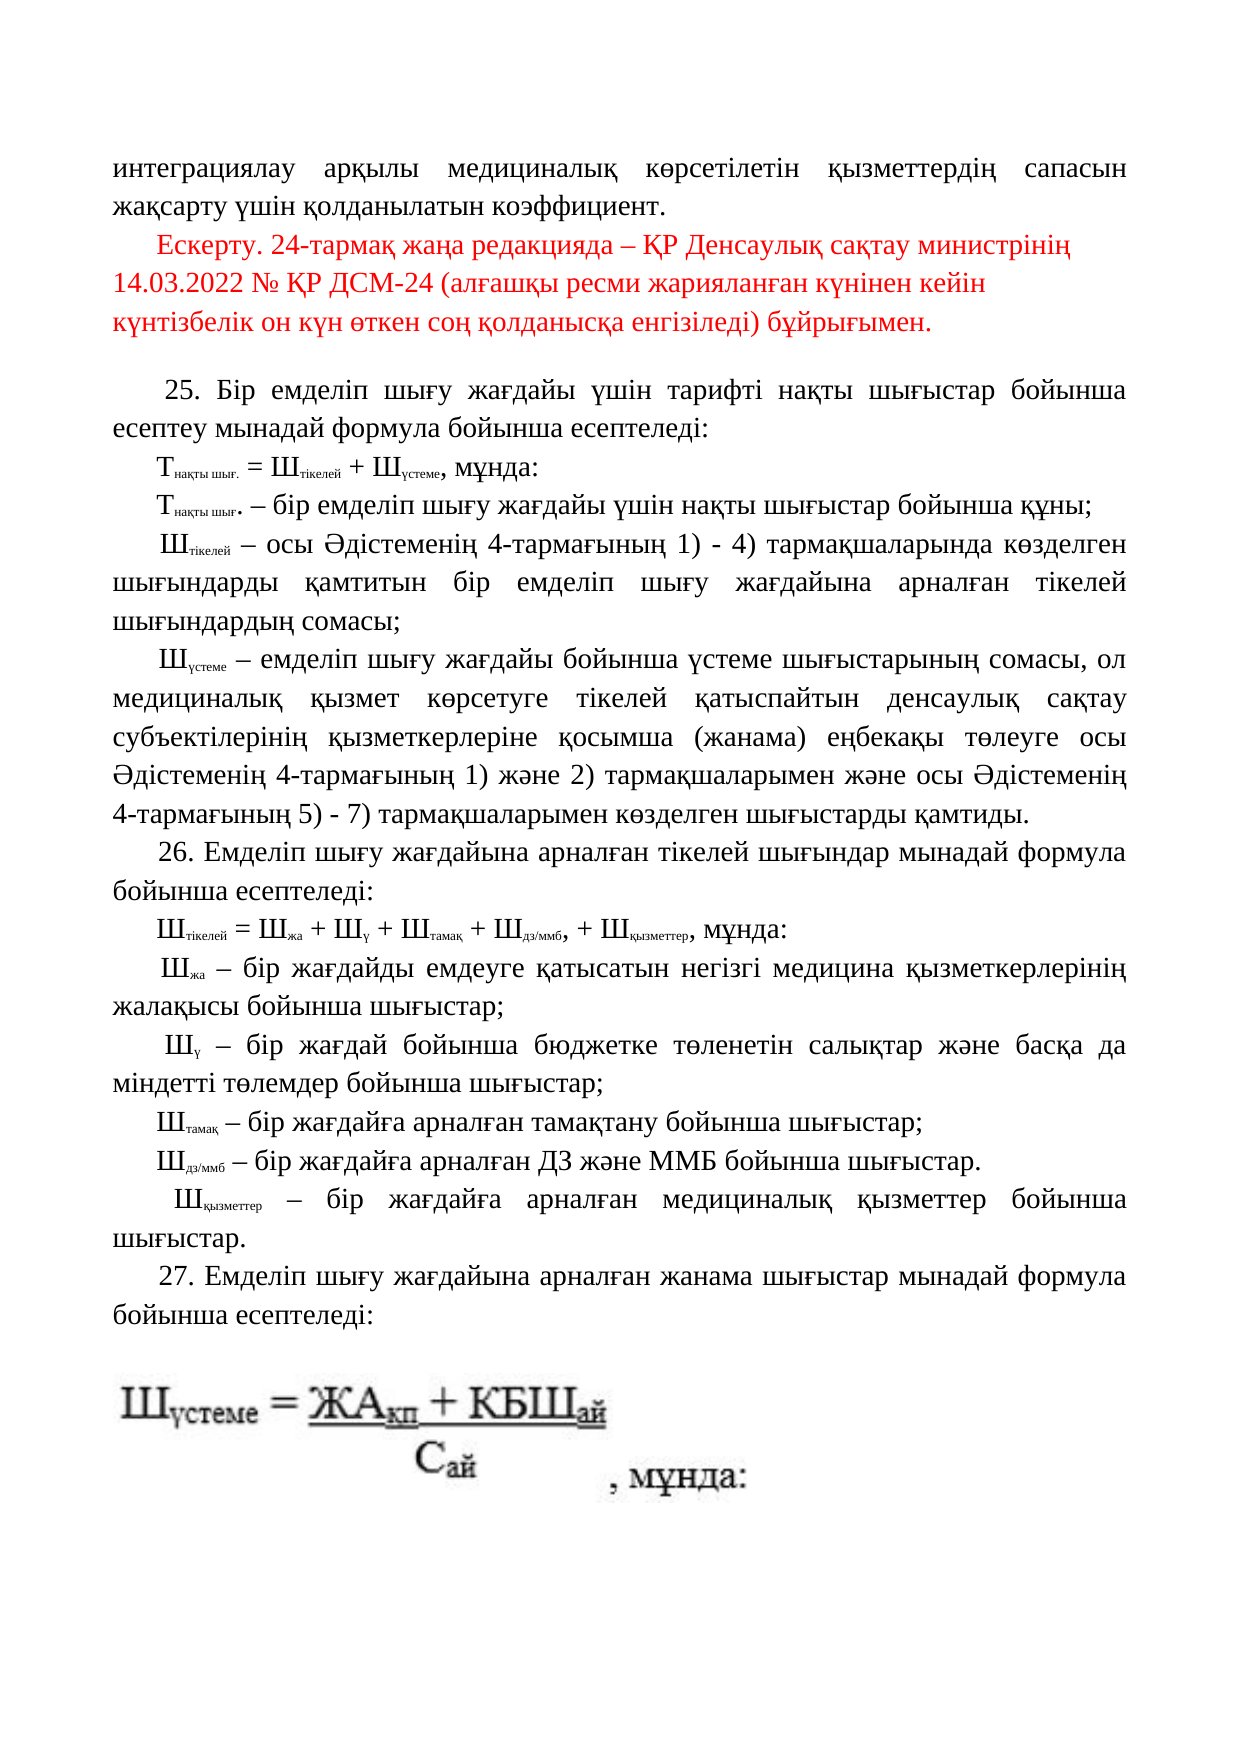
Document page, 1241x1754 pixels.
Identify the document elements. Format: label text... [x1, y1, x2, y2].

text Шдз/ммб – бір жағдайға арналған ДЗ және ММБ бойынша шығыстар. [112, 1143, 1128, 1176]
text Ескерту. 24-тармақ жаңа редакцияда – ҚР Денсаулық сақтау министрінің 14.03.2022 № ҚР ДСМ-24 (алғашқы ресми жарияланған күнінен кейін күнтізбелік он күн өткен соң қолданысқа енгізіледі) бұйрығымен. [112, 227, 1128, 368]
text Штамақ – бір жағдайға арналған тамақтану бойынша шығыстар; [112, 1104, 1128, 1138]
text Шү – бір жағдай бойынша бюджетке төленетін салықтар және басқа да міндетті төлемдер бойынша шығыстар; [112, 1027, 1128, 1099]
text Шжа – бір жағдайды емдеуге қатысатын негізгі медицина қызметкерлерінің жалақысы бойынша шығыстар; [112, 950, 1128, 1022]
text Тнақты шығ. – бір емделіп шығу жағдайы үшін нақты шығыстар бойынша құны; [112, 487, 1128, 521]
text Штікелей – осы Әдістеменің 4-тармағының 1) - 4) тармақшаларында көзделген шығындарды қамтитын бір емделіп шығу жағдайына арналған тікелей шығындардың сомасы; [112, 526, 1128, 637]
text Тнақты шығ. = Штікелей + Шүстеме, мұнда: [112, 449, 1128, 482]
picture [112, 1373, 755, 1503]
text Шүстеме – емделіп шығу жағдайы бойынша үстеме шығыстарының сомасы, ол медициналық қызмет көрсетуге тікелей қатыспайтын денсаулық сақтау субъектілерінің қызметкерлеріне қосымша (жанама) еңбекақы төлеуге осы Әдістеменің 4-тармағының 1) және 2) тармақшаларымен және осы Әдістеменің 4-тармағының 5) - 7) тармақшаларымен көзделген шығыстарды қамтиды. [112, 642, 1128, 829]
text 26. Емделіп шығу жағдайына арналған тікелей шығындар мынадай формула бойынша есептеледі: [112, 834, 1128, 906]
text 25. Бір емделіп шығу жағдайы үшін тарифті нақты шығыстар бойынша есептеу мынадай формула бойынша есептеледі: [112, 372, 1128, 444]
text Штікелей = Шжа + Шү + Штамақ + Шдз/ммб, + Шқызметтер, мұнда: [112, 911, 1128, 945]
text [112, 150, 1128, 222]
text 27. Емделіп шығу жағдайына арналған жанама шығыстар мынадай формула бойынша есептеледі: [112, 1258, 1128, 1330]
text Шқызметтер – бір жағдайға арналған медициналық қызметтер бойынша шығыстар. [112, 1181, 1128, 1253]
